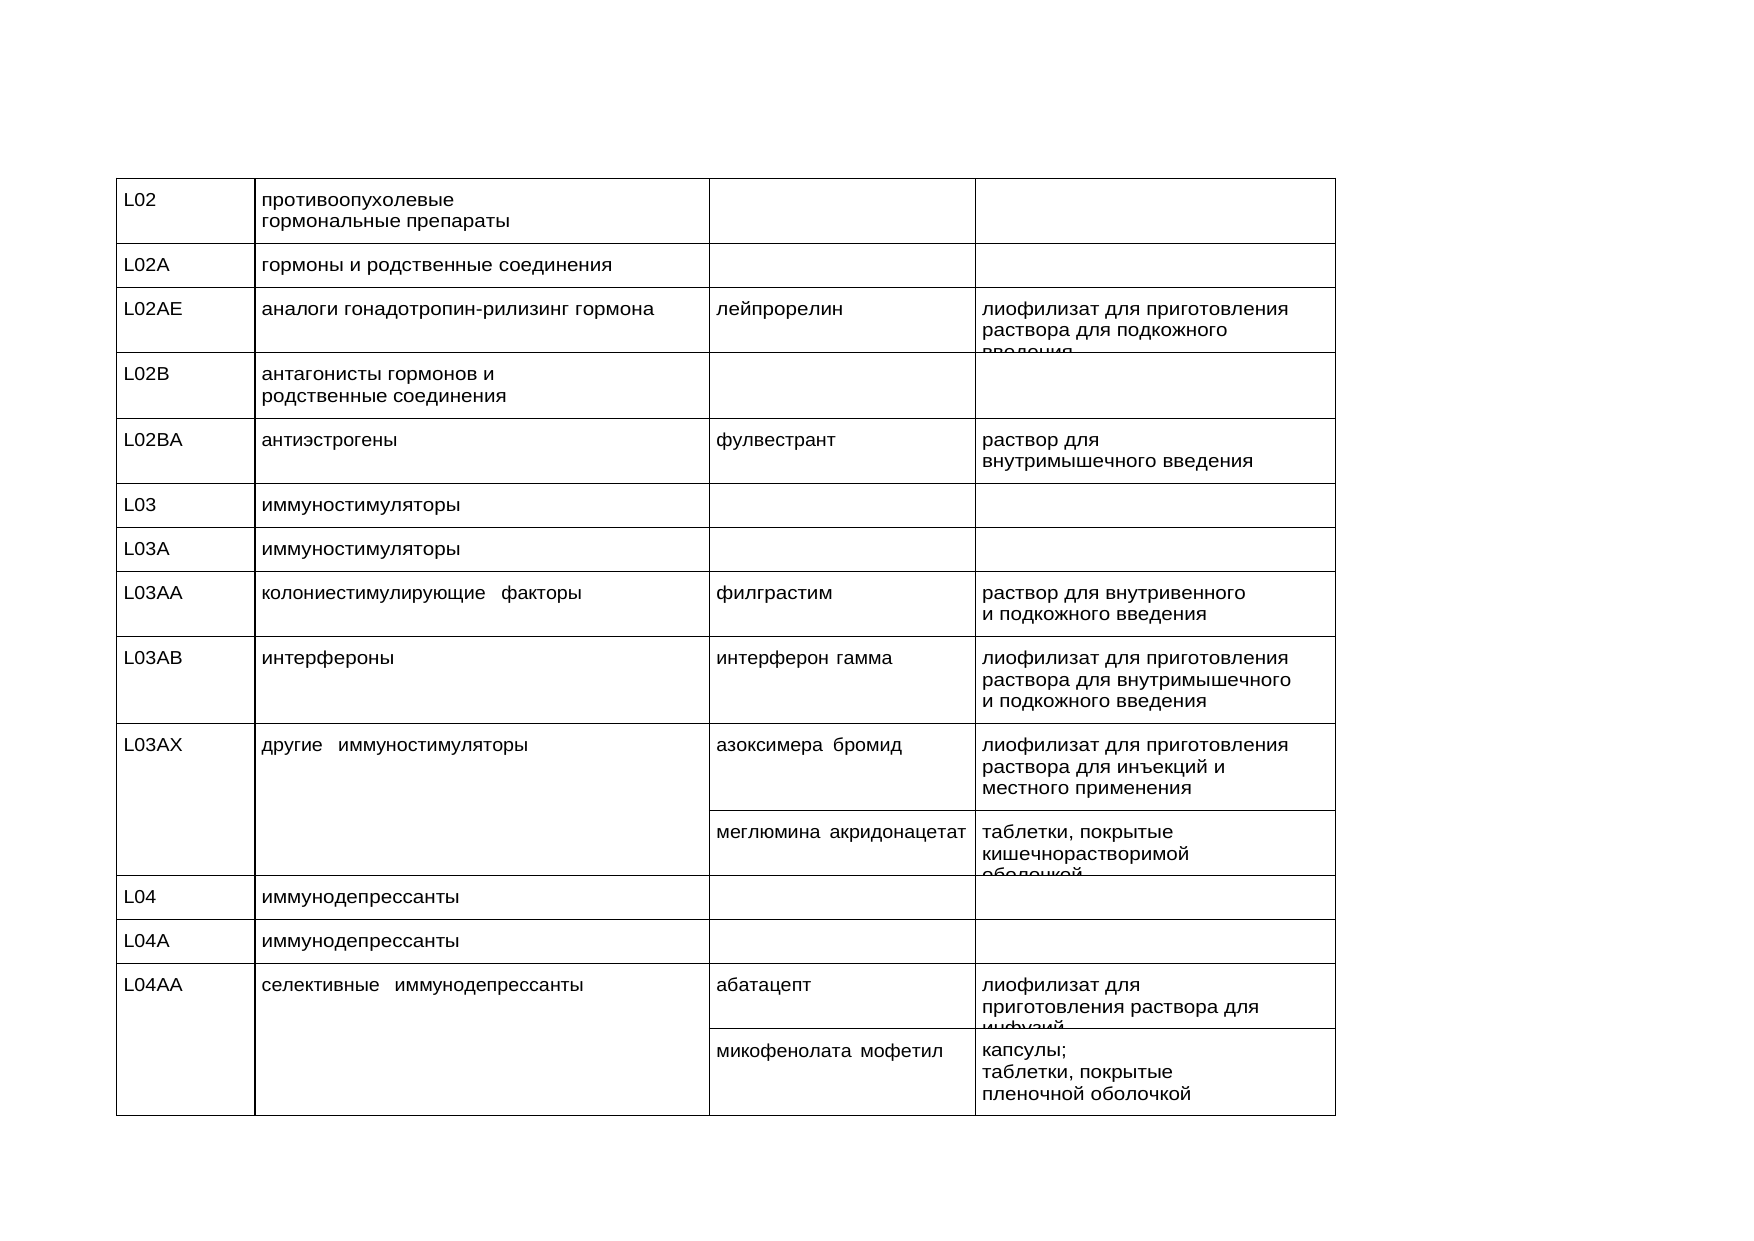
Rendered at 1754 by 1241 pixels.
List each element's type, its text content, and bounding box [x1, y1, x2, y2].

table_cell L03 [117, 484, 254, 527]
table_cell меглюмина акридонацетат [710, 811, 975, 875]
table_cell лейпрорелин [710, 288, 975, 352]
table_header L02 [117, 179, 254, 243]
table_cell лиофилизат для приготовления раствора для инъекций и местного применения [976, 724, 1335, 810]
table_cell лиофилизат для приготовления раствора для подкожного введения [976, 288, 1335, 352]
table_header [710, 179, 975, 243]
table_cell [976, 920, 1335, 963]
table_cell аналоги гонадотропин-рилизинг гормона [256, 288, 709, 352]
table_cell антиэстрогены [256, 419, 709, 483]
table_cell азоксимера бромид [710, 724, 975, 810]
table_cell [976, 353, 1335, 417]
table_cell колониестимулирующие факторы [256, 572, 709, 636]
table_cell иммуностимуляторы [256, 528, 709, 571]
table_cell филграстим [710, 572, 975, 636]
table_cell [710, 484, 975, 527]
table_cell [710, 876, 975, 919]
table_cell антагонисты гормонов и родственные соединения [256, 353, 709, 417]
table_cell [976, 528, 1335, 571]
table_cell L02A [117, 244, 254, 287]
table_cell L02B [117, 353, 254, 417]
table_cell лиофилизат для приготовления раствора для внутримышечного и подкожного введения [976, 637, 1335, 723]
table_cell [976, 484, 1335, 527]
table_cell лиофилизат для приготовления раствора для инфузий [976, 964, 1335, 1028]
table_cell раствор для внутримышечного введения [976, 419, 1335, 483]
table_cell L04A [117, 920, 254, 963]
table_header [976, 179, 1335, 243]
table_cell другие иммуностимуляторы [256, 724, 709, 875]
table_cell L03AB [117, 637, 254, 723]
table_header противоопухолевые гормональные препараты [256, 179, 709, 243]
table_cell фулвестрант [710, 419, 975, 483]
table_cell [710, 353, 975, 417]
table_cell [976, 876, 1335, 919]
table_cell раствор для внутривенного и подкожного введения [976, 572, 1335, 636]
table_cell селективные иммунодепрессанты [256, 964, 709, 1115]
table_cell [976, 244, 1335, 287]
table_cell L02AE [117, 288, 254, 352]
table_cell [710, 920, 975, 963]
table_cell [710, 244, 975, 287]
table_cell L03AA [117, 572, 254, 636]
table_cell [710, 528, 975, 571]
table_cell L04 [117, 876, 254, 919]
table_cell интерферон гамма [710, 637, 975, 723]
table_cell микофенолата мофетил [710, 1029, 975, 1115]
table_cell иммуностимуляторы [256, 484, 709, 527]
table_cell L03AX [117, 724, 254, 875]
table_cell абатацепт [710, 964, 975, 1028]
table_cell капсулы; таблетки, покрытые пленочной оболочкой [976, 1029, 1335, 1115]
table_cell L03A [117, 528, 254, 571]
table_cell интерфероны [256, 637, 709, 723]
table_cell таблетки, покрытые кишечнорастворимой оболочкой [976, 811, 1335, 875]
table_cell иммунодепрессанты [256, 920, 709, 963]
table_cell гормоны и родственные соединения [256, 244, 709, 287]
table_cell L04AA [117, 964, 254, 1115]
table_cell L02BA [117, 419, 254, 483]
table_cell иммунодепрессанты [256, 876, 709, 919]
